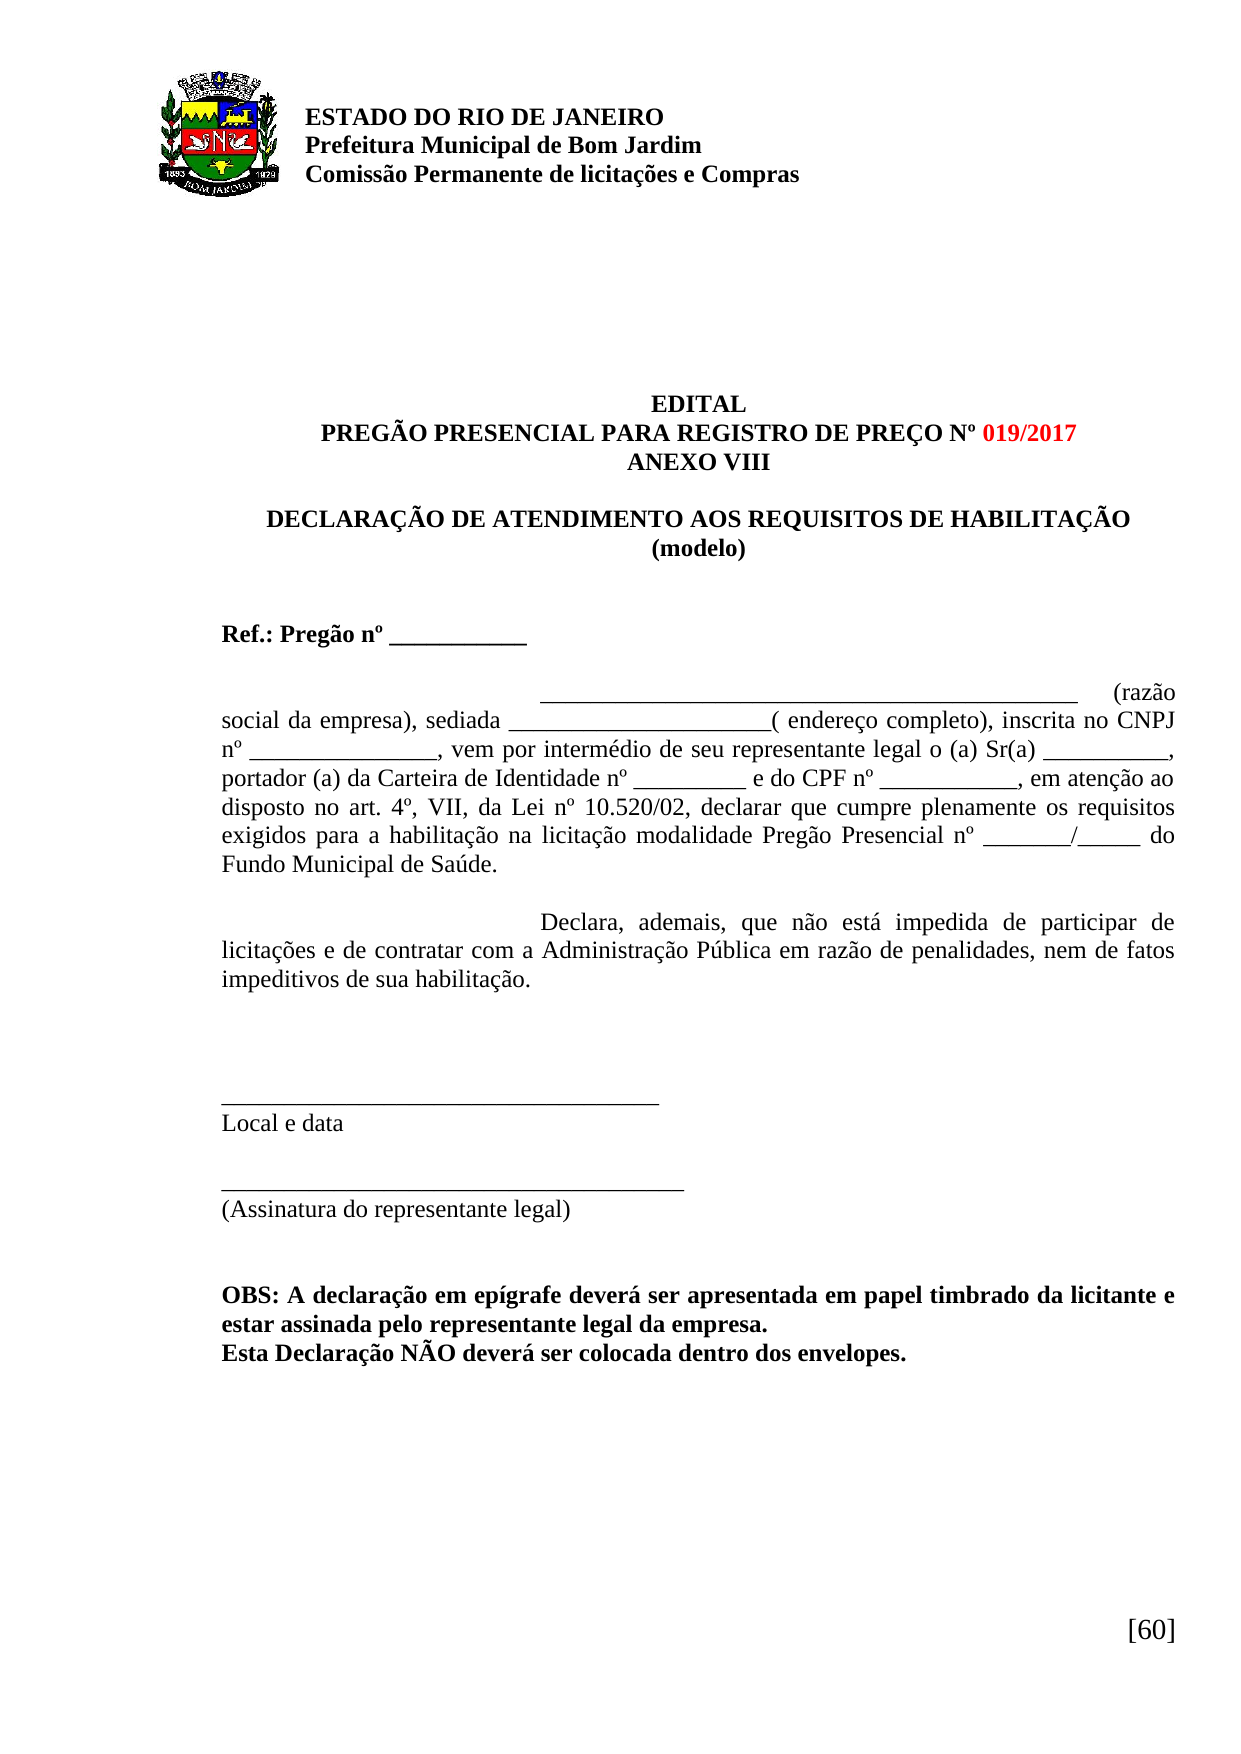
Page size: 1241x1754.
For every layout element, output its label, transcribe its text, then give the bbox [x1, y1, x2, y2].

text (Assinatura do representante legal) [221, 1194, 1176, 1223]
text Esta Declaração NÃO deverá ser colocada dentro dos envelopes. [221, 1338, 1176, 1367]
text ___________________________________________ (razão social da empresa), sediada _____________________( endereço completo), inscrita no CNPJ nº _______________, vem por intermédio de seu representante legal o (a) Sr(a) __________, portador (a) da Carteira de Identidade nº _________ e do CPF nº ___________, em atenção ao disposto no art. 4º, VII, da Lei nº 10.520/02, declarar que cumpre plenamente os requisitos exigidos para a habilitação na licitação modalidade Pregão Presencial nº _______/_____ do Fundo Municipal de Saúde. [221, 677, 1176, 878]
text EDITAL [221, 389, 1176, 418]
text Local e data [221, 1108, 1176, 1137]
text Declara, ademais, que não está impedida de participar de licitações e de contratar com a Administração Pública em razão de penalidades, nem de fatos impeditivos de sua habilitação. [221, 907, 1176, 993]
text OBS: A declaração em epígrafe deverá ser apresentada em papel timbrado da licitante e estar assinada pelo representante legal da empresa. [221, 1280, 1176, 1338]
text Ref.: Pregão nº ___________ [221, 619, 1176, 648]
picture [155, 68, 281, 199]
text ANEXO VIII [221, 447, 1176, 475]
text _____________________________________ [221, 1165, 1176, 1194]
subtitle PREGÃO PRESENCIAL PARA REGISTRO DE PREÇO Nº 019/2017 [221, 418, 1176, 447]
text ___________________________________ [221, 1079, 1176, 1108]
text DECLARAÇÃO DE ATENDIMENTO AOS REQUISITOS DE HABILITAÇÃO (modelo) [221, 504, 1176, 562]
